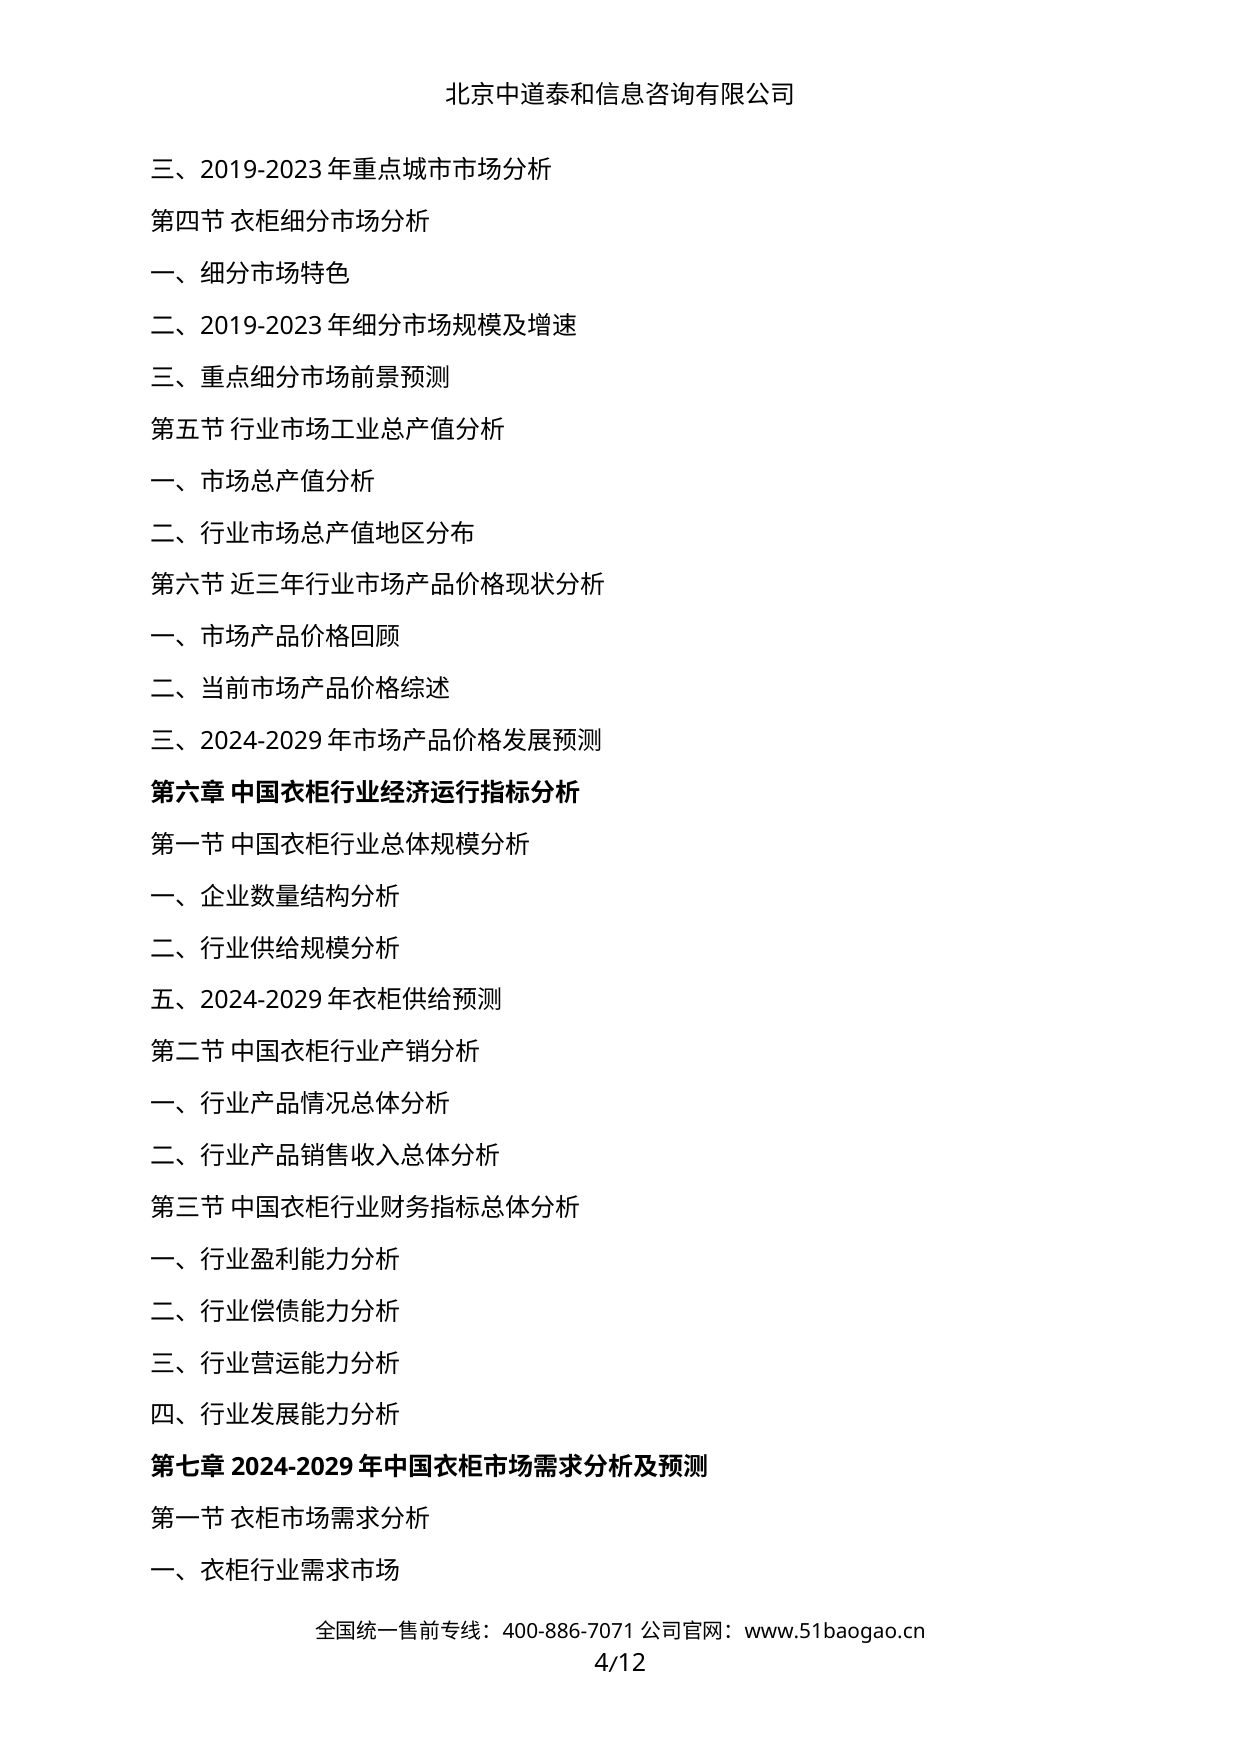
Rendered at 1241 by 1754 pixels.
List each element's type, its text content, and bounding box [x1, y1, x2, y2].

text 第四节 衣柜细分市场分析 [150, 202, 1090, 238]
text 二、行业产品销售收入总体分析 [150, 1136, 1090, 1172]
text 五、2024-2029年衣柜供给预测 [150, 980, 1090, 1016]
text 第一节 衣柜市场需求分析 [150, 1499, 1090, 1535]
text 第二节 中国衣柜行业产销分析 [150, 1032, 1090, 1068]
text 第一节 中国衣柜行业总体规模分析 [150, 824, 1090, 861]
text 一、衣柜行业需求市场 [150, 1551, 1090, 1587]
text 第五节 行业市场工业总产值分析 [150, 409, 1090, 446]
text 一、市场产品价格回顾 [150, 617, 1090, 653]
text 二、行业市场总产值地区分布 [150, 513, 1090, 549]
text 第三节 中国衣柜行业财务指标总体分析 [150, 1187, 1090, 1224]
text 一、行业盈利能力分析 [150, 1239, 1090, 1276]
text 第六章 中国衣柜行业经济运行指标分析 [150, 772, 1090, 809]
text 二、当前市场产品价格综述 [150, 669, 1090, 705]
text 三、2019-2023年重点城市市场分析 [150, 150, 1090, 186]
text 三、行业营运能力分析 [150, 1343, 1090, 1379]
text 一、行业产品情况总体分析 [150, 1084, 1090, 1120]
text 一、细分市场特色 [150, 254, 1090, 290]
text 第六节 近三年行业市场产品价格现状分析 [150, 565, 1090, 601]
text 二、行业供给规模分析 [150, 928, 1090, 964]
text 四、行业发展能力分析 [150, 1395, 1090, 1431]
text 一、企业数量结构分析 [150, 876, 1090, 912]
text 二、2019-2023年细分市场规模及增速 [150, 306, 1090, 342]
text 一、市场总产值分析 [150, 461, 1090, 497]
text 第七章 2024-2029年中国衣柜市场需求分析及预测 [150, 1447, 1090, 1483]
text 三、重点细分市场前景预测 [150, 357, 1090, 394]
text 三、2024-2029年市场产品价格发展预测 [150, 721, 1090, 757]
text 二、行业偿债能力分析 [150, 1291, 1090, 1327]
